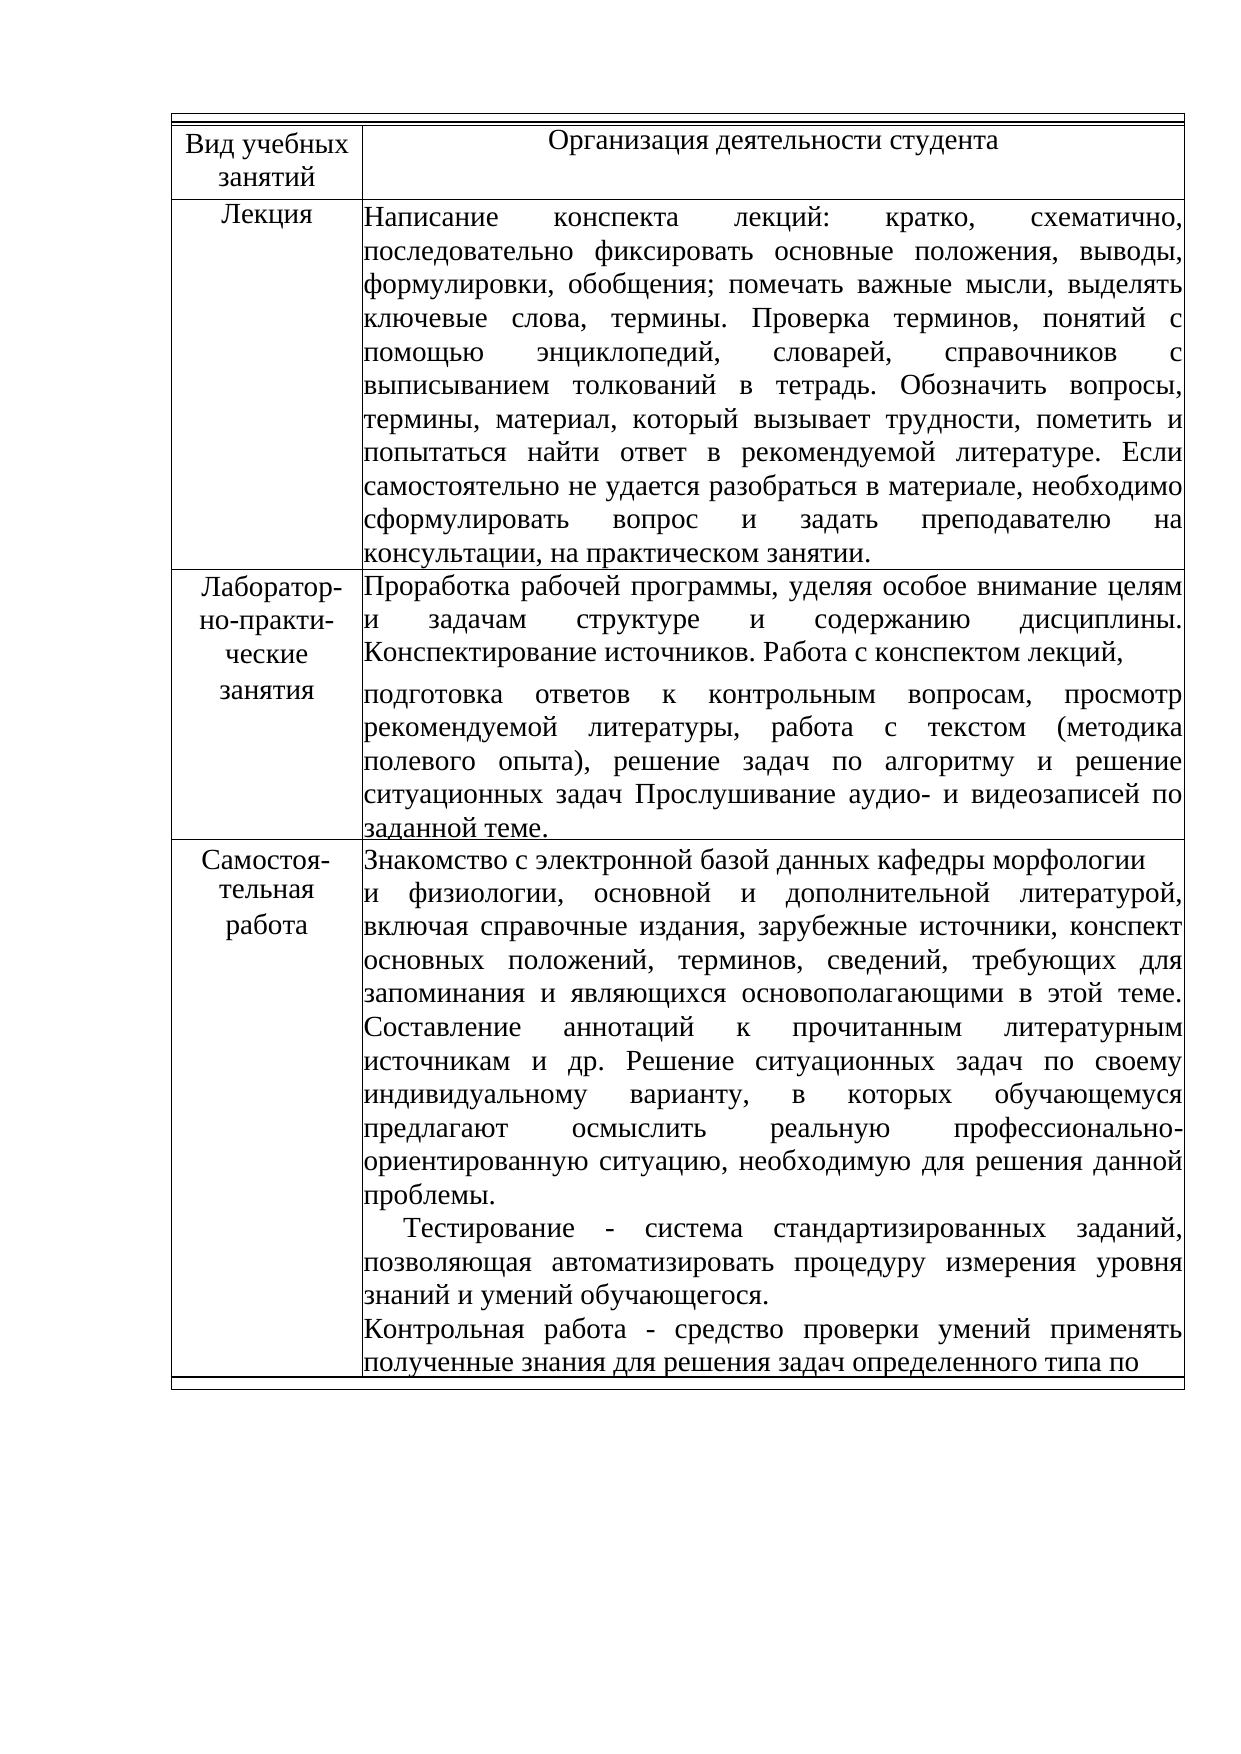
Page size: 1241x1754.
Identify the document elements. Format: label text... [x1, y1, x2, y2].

table_cell Организация деятельности студента [363, 126, 1184, 199]
table_cell занятия [172, 676, 362, 838]
table_cell тельная работа [172, 875, 362, 1376]
table_cell Вид учебных занятий [172, 126, 362, 199]
table_cell подготовка ответов к контрольным вопросам, просмотр рекомендуемой литературы, работа с текстом (методика полевого опыта), решение задач по алгоритму и решение ситуационных задач Прослушивание аудио- и видеозаписей по заданной теме. [363, 676, 1184, 838]
table_cell и физиологии, основной и дополнительной литературой, включая справочные издания, зарубежные источники, конспект основных положений, терминов, сведений, требующих для запоминания и являющихся основополагающими в этой теме. Составление аннотаций к прочитанным литературным источникам и др. Решение ситуационных задач по своему индивидуальному варианту, в которых обучающемуся предлагают осмыслить реальную профессиональноориентированную ситуацию, необходимую для решения данной проблемы. Тестирование - система стандартизированных заданий, позволяющая автоматизировать процедуру измерения уровня знаний и умений обучающегося. Контрольная работа - средство проверки умений применять полученные знания для решения задач определенного типа по [363, 875, 1184, 1376]
table_cell Лекция [172, 200, 362, 568]
table_cell Самостоя- [172, 840, 362, 875]
table_cell Лаборатор- но-практи- ческие [172, 570, 362, 676]
table_cell Знакомство с электронной базой данных кафедры морфологии [363, 840, 1184, 875]
table_cell Проработка рабочей программы, уделяя особое внимание целям и задачам структуре и содержанию дисциплины. Конспектирование источников. Работа с конспектом лекций, [363, 570, 1184, 676]
table_cell Написание конспекта лекций: кратко, схематично, последовательно фиксировать основные положения, выводы, формулировки, обобщения; помечать важные мысли, выделять ключевые слова, термины. Проверка терминов, понятий с помощью энциклопедий, словарей, справочников с выписыванием толкований в тетрадь. Обозначить вопросы, термины, материал, который вызывает трудности, пометить и попытаться найти ответ в рекомендуемой литературе. Если самостоятельно не удается разобраться в материале, необходимо сформулировать вопрос и задать преподавателю на консультации, на практическом занятии. [363, 200, 1184, 568]
